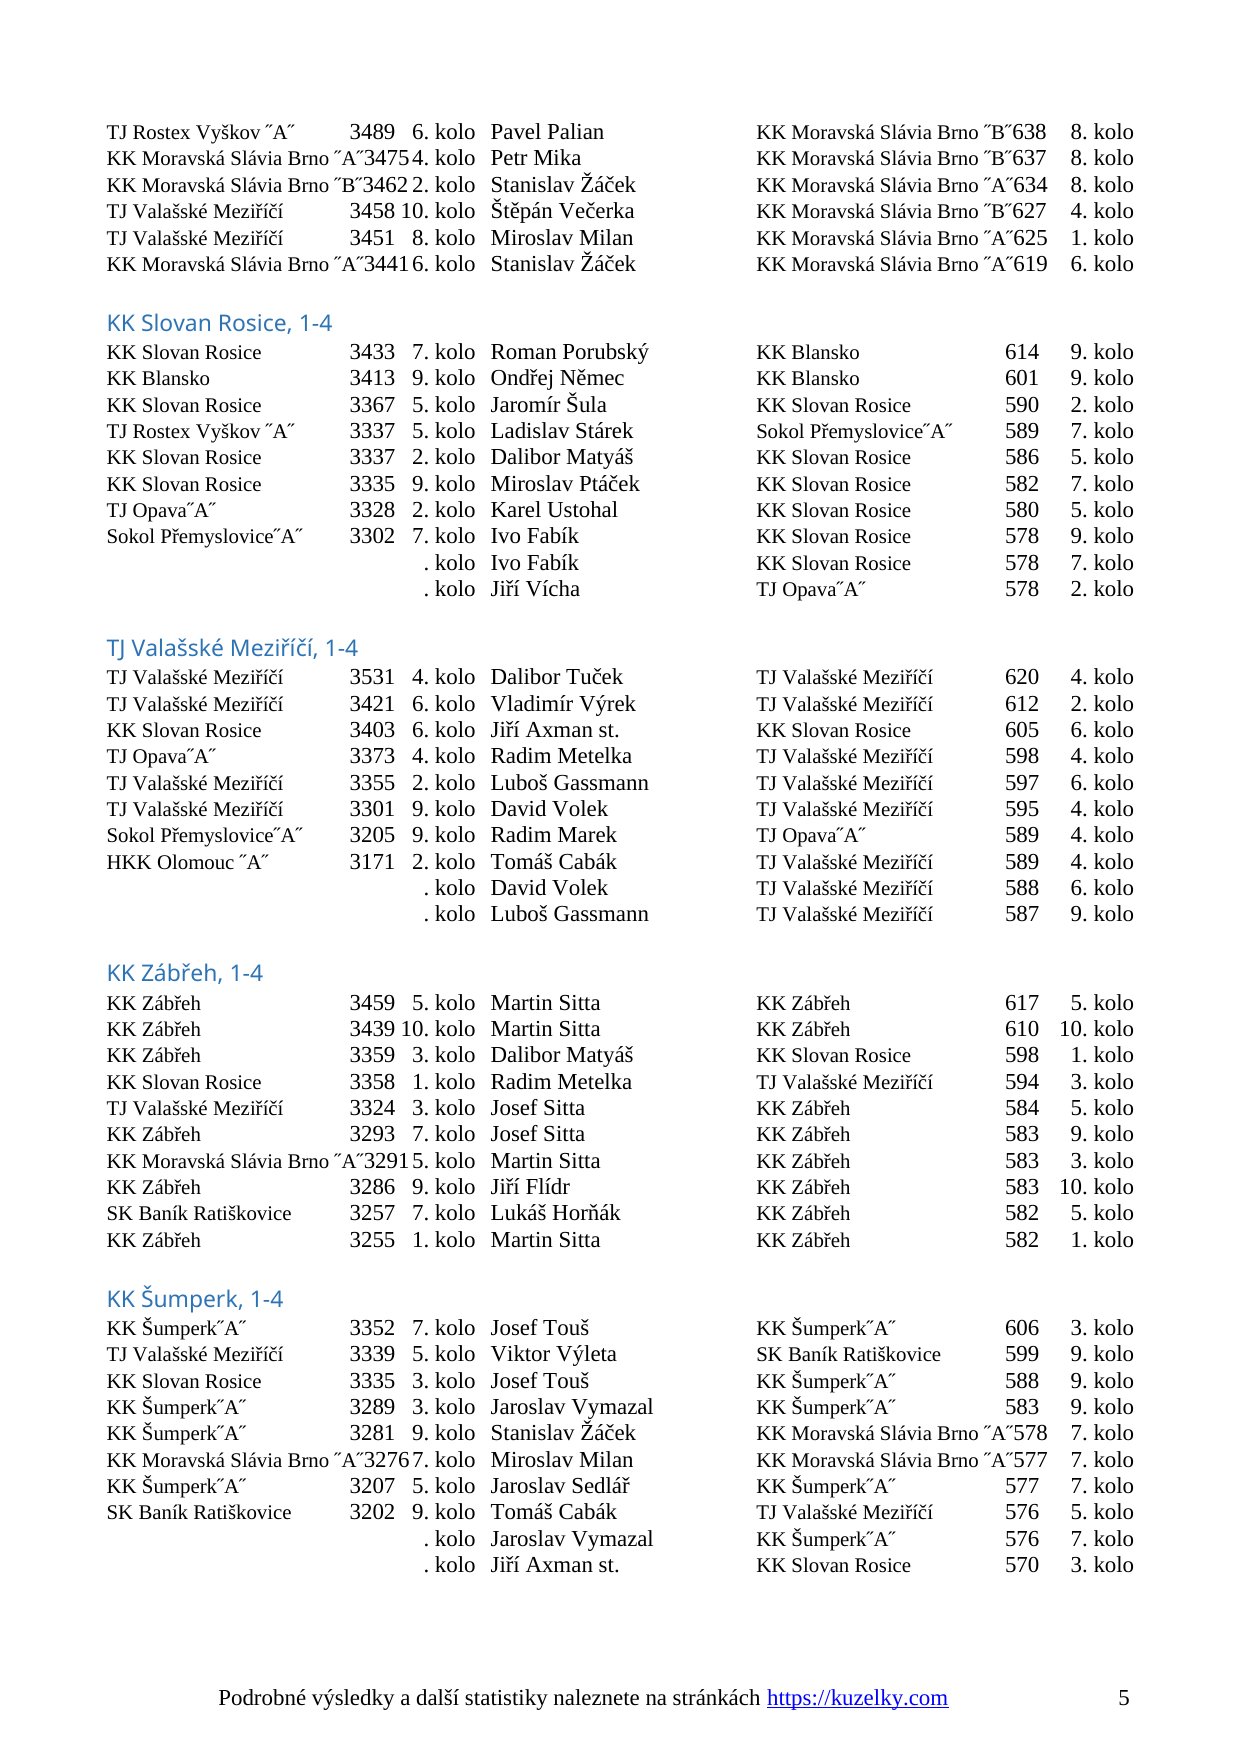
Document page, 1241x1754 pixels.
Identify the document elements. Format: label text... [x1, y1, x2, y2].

text KK Slovan Rosice 3337 2. kolo Dalibor Matyáš KK Slovan Rosice 586 5. kolo [106, 443, 1134, 470]
text KK Slovan Rosice 3403 6. kolo Jiří Axman st. KK Slovan Rosice 605 6. kolo [106, 716, 1134, 742]
text KK Moravská Slávia Brno ˝A˝ 3441 6. kolo Stanislav Žáček KK Moravská Slávia Brno ˝A˝ 619 6. kolo [106, 250, 1134, 276]
text KK Šumperk˝A˝ 3352 7. kolo Josef Touš KK Šumperk˝A˝ 606 3. kolo [106, 1314, 1134, 1340]
text KK Šumperk˝A˝ 3281 9. kolo Stanislav Žáček KK Moravská Slávia Brno ˝A˝ 578 7. kolo [106, 1419, 1134, 1446]
text TJ Valašské Meziříčí 3301 9. kolo David Volek TJ Valašské Meziříčí 595 4. kolo [106, 795, 1134, 821]
text KK Zábřeh 3439 10. kolo Martin Sitta KK Zábřeh 610 10. kolo [106, 1015, 1134, 1041]
text . kolo David Volek TJ Valašské Meziříčí 588 6. kolo [106, 874, 1134, 901]
text TJ Opava˝A˝ 3328 2. kolo Karel Ustohal KK Slovan Rosice 580 5. kolo [106, 496, 1134, 522]
text KK Slovan Rosice 3335 9. kolo Miroslav Ptáček KK Slovan Rosice 582 7. kolo [106, 470, 1134, 496]
text TJ Valašské Meziříčí 3339 5. kolo Viktor Výleta SK Baník Ratiškovice 599 9. kolo [106, 1340, 1134, 1367]
text TJ Valašské Meziříčí 3355 2. kolo Luboš Gassmann TJ Valašské Meziříčí 597 6. kolo [106, 769, 1134, 795]
text KK Slovan Rosice 3367 5. kolo Jaromír Šula KK Slovan Rosice 590 2. kolo [106, 391, 1134, 417]
text KK Šumperk˝A˝ 3289 3. kolo Jaroslav Vymazal KK Šumperk˝A˝ 583 9. kolo [106, 1393, 1134, 1419]
text KK Moravská Slávia Brno ˝A˝ 3276 7. kolo Miroslav Milan KK Moravská Slávia Brno ˝A˝ 577 7. kolo [106, 1446, 1134, 1472]
text TJ Opava˝A˝ 3373 4. kolo Radim Metelka TJ Valašské Meziříčí 598 4. kolo [106, 742, 1134, 769]
text KK Zábřeh 3286 9. kolo Jiří Flídr KK Zábřeh 583 10. kolo [106, 1173, 1134, 1199]
subtitle KK Zábřeh, 1-4 [106, 957, 1134, 989]
text . kolo Jiří Axman st. KK Slovan Rosice 570 3. kolo [106, 1551, 1134, 1577]
subtitle KK Šumperk, 1-4 [106, 1283, 1134, 1314]
text KK Zábřeh 3459 5. kolo Martin Sitta KK Zábřeh 617 5. kolo [106, 989, 1134, 1015]
text KK Moravská Slávia Brno ˝B˝ 3462 2. kolo Stanislav Žáček KK Moravská Slávia Brno ˝A˝ 634 8. kolo [106, 171, 1134, 197]
subtitle TJ Valašské Meziříčí, 1-4 [106, 632, 1134, 663]
text Sokol Přemyslovice˝A˝ 3205 9. kolo Radim Marek TJ Opava˝A˝ 589 4. kolo [106, 821, 1134, 848]
text TJ Valašské Meziříčí 3421 6. kolo Vladimír Výrek TJ Valašské Meziříčí 612 2. kolo [106, 690, 1134, 716]
subtitle KK Slovan Rosice, 1-4 [106, 307, 1134, 338]
text TJ Rostex Vyškov ˝A˝ 3489 6. kolo Pavel Palian KK Moravská Slávia Brno ˝B˝ 638 8. kolo [106, 118, 1134, 144]
text KK Moravská Slávia Brno ˝A˝ 3475 4. kolo Petr Mika KK Moravská Slávia Brno ˝B˝ 637 8. kolo [106, 144, 1134, 171]
text KK Moravská Slávia Brno ˝A˝ 3291 5. kolo Martin Sitta KK Zábřeh 583 3. kolo [106, 1147, 1134, 1173]
text TJ Valašské Meziříčí 3458 10. kolo Štěpán Večerka KK Moravská Slávia Brno ˝B˝ 627 4. kolo [106, 197, 1134, 223]
text TJ Valašské Meziříčí 3531 4. kolo Dalibor Tuček TJ Valašské Meziříčí 620 4. kolo [106, 663, 1134, 690]
text . kolo Ivo Fabík KK Slovan Rosice 578 7. kolo [106, 549, 1134, 575]
text KK Šumperk˝A˝ 3207 5. kolo Jaroslav Sedlář KK Šumperk˝A˝ 577 7. kolo [106, 1472, 1134, 1498]
text HKK Olomouc ˝A˝ 3171 2. kolo Tomáš Cabák TJ Valašské Meziříčí 589 4. kolo [106, 848, 1134, 874]
text TJ Rostex Vyškov ˝A˝ 3337 5. kolo Ladislav Stárek Sokol Přemyslovice˝A˝ 589 7. kolo [106, 417, 1134, 443]
text KK Zábřeh 3359 3. kolo Dalibor Matyáš KK Slovan Rosice 598 1. kolo [106, 1041, 1134, 1068]
text TJ Valašské Meziříčí 3324 3. kolo Josef Sitta KK Zábřeh 584 5. kolo [106, 1094, 1134, 1120]
text Sokol Přemyslovice˝A˝ 3302 7. kolo Ivo Fabík KK Slovan Rosice 578 9. kolo [106, 522, 1134, 549]
text SK Baník Ratiškovice 3257 7. kolo Lukáš Horňák KK Zábřeh 582 5. kolo [106, 1199, 1134, 1226]
text KK Zábřeh 3255 1. kolo Martin Sitta KK Zábřeh 582 1. kolo [106, 1226, 1134, 1252]
text SK Baník Ratiškovice 3202 9. kolo Tomáš Cabák TJ Valašské Meziříčí 576 5. kolo [106, 1498, 1134, 1525]
text KK Slovan Rosice 3358 1. kolo Radim Metelka TJ Valašské Meziříčí 594 3. kolo [106, 1068, 1134, 1094]
text . kolo Jaroslav Vymazal KK Šumperk˝A˝ 576 7. kolo [106, 1525, 1134, 1551]
text . kolo Jiří Vícha TJ Opava˝A˝ 578 2. kolo [106, 575, 1134, 602]
text KK Slovan Rosice 3335 3. kolo Josef Touš KK Šumperk˝A˝ 588 9. kolo [106, 1367, 1134, 1393]
text KK Slovan Rosice 3433 7. kolo Roman Porubský KK Blansko 614 9. kolo [106, 338, 1134, 364]
text KK Zábřeh 3293 7. kolo Josef Sitta KK Zábřeh 583 9. kolo [106, 1120, 1134, 1147]
text KK Blansko 3413 9. kolo Ondřej Němec KK Blansko 601 9. kolo [106, 364, 1134, 391]
text . kolo Luboš Gassmann TJ Valašské Meziříčí 587 9. kolo [106, 901, 1134, 927]
text TJ Valašské Meziříčí 3451 8. kolo Miroslav Milan KK Moravská Slávia Brno ˝A˝ 625 1. kolo [106, 223, 1134, 250]
